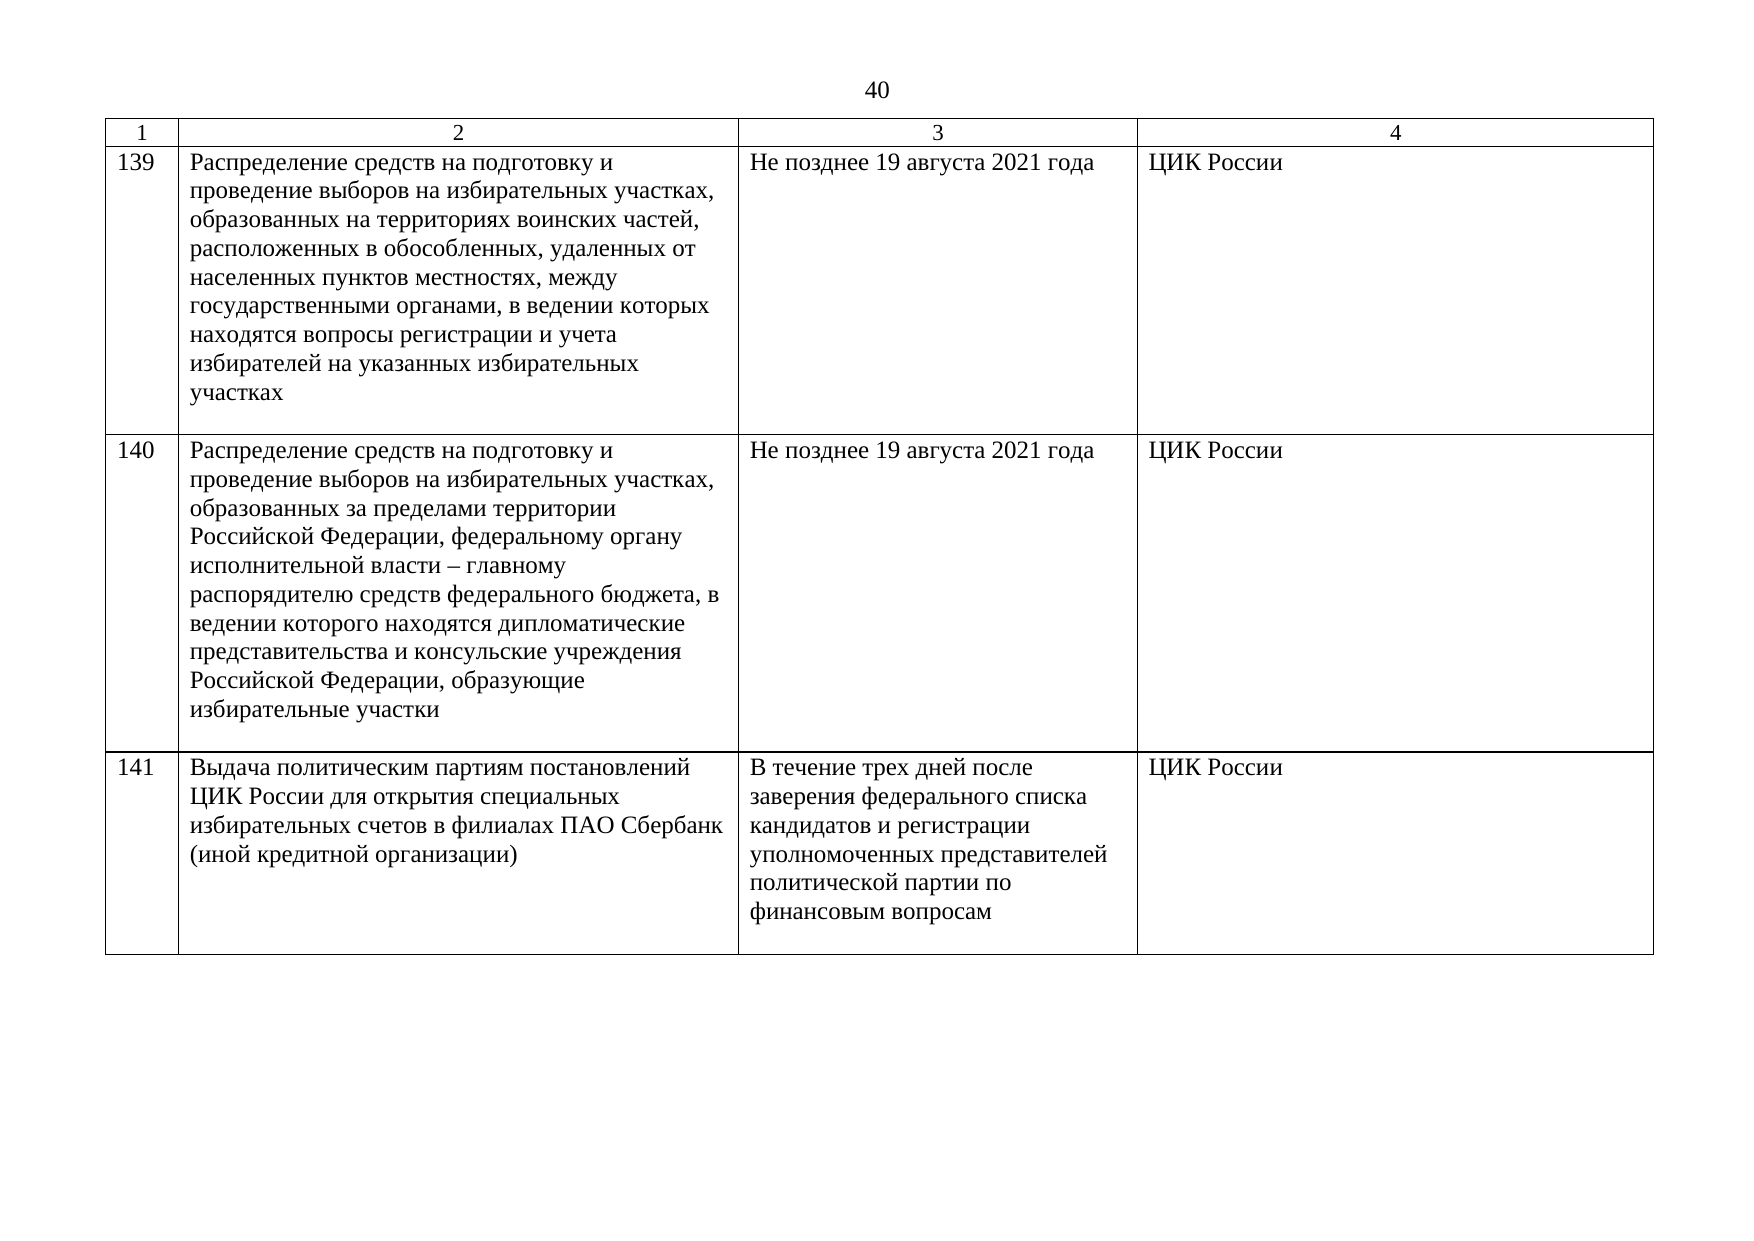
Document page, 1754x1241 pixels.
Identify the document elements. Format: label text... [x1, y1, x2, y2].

table_cell [106, 435, 178, 751]
table_cell В течение трех дней после заверения федерального списка кандидатов и регистрации уполномоченных представителей политической партии по финансовым вопросам [739, 753, 1137, 954]
table_cell Выдача политическим партиям постановлений ЦИК России для открытия специальных избирательных счетов в филиалах ПАО Сбербанк (иной кредитной организации) [179, 753, 738, 954]
table_header 1 [106, 119, 178, 146]
table_cell ЦИК России [1138, 753, 1653, 954]
table_cell ЦИК России [1138, 147, 1653, 434]
table_header 4 [1138, 119, 1653, 146]
table_header 2 [179, 119, 738, 146]
table_header 3 [739, 119, 1137, 146]
table_cell Распределение средств на подготовку и проведение выборов на избирательных участках, образованных на территориях воинских частей, расположенных в обособленных, удаленных от населенных пунктов местностях, между государственными органами, в ведении которых находятся вопросы регистрации и учета избирателей на указанных избирательных участках [179, 147, 738, 434]
table_cell Не позднее 19 августа 2021 года [739, 147, 1137, 434]
table_cell [106, 753, 178, 954]
table_cell [106, 147, 178, 434]
table_cell Не позднее 19 августа 2021 года [739, 435, 1137, 751]
table_cell ЦИК России [1138, 435, 1653, 751]
table_cell Распределение средств на подготовку и проведение выборов на избирательных участках, образованных за пределами территории Российской Федерации, федеральному органу исполнительной власти – главному распорядителю средств федерального бюджета, в ведении которого находятся дипломатические представительства и консульские учреждения Российской Федерации, образующие избирательные участки [179, 435, 738, 751]
